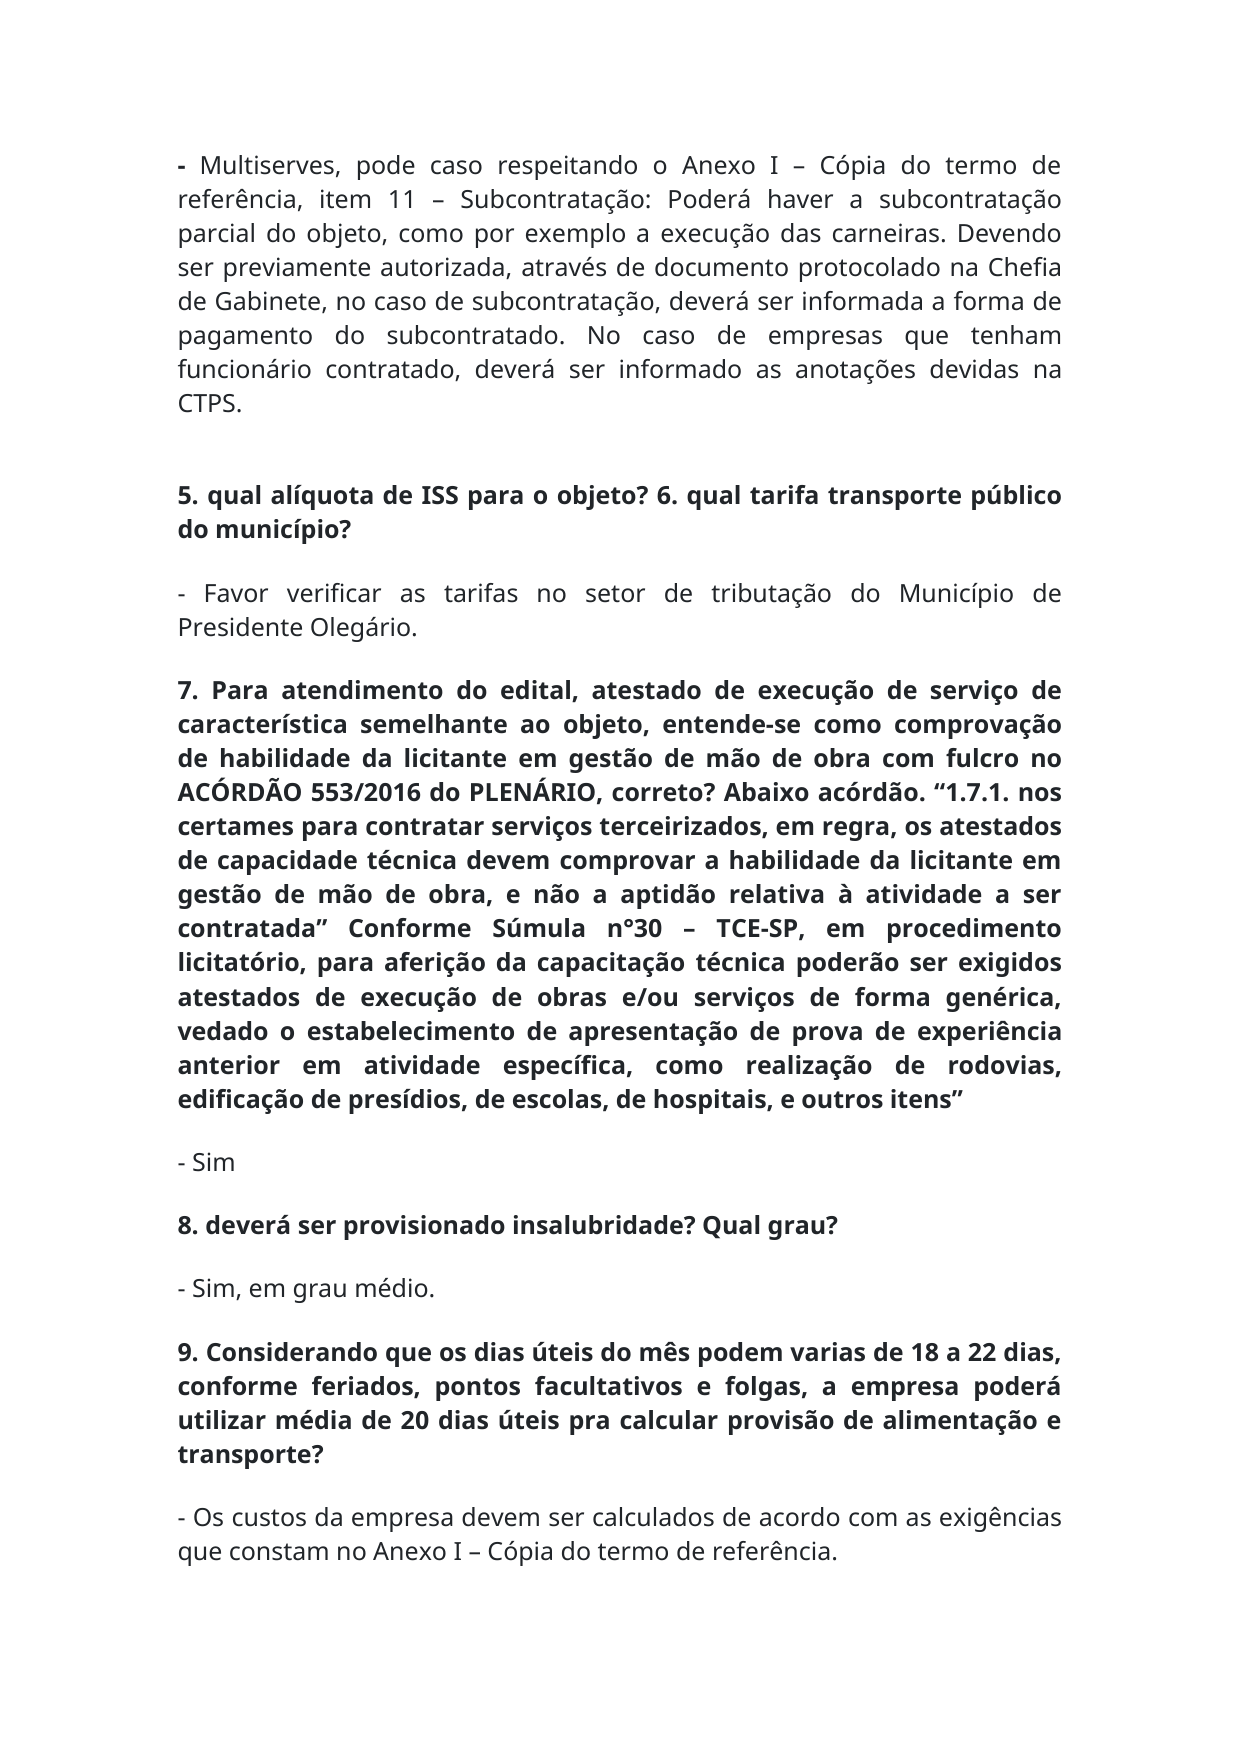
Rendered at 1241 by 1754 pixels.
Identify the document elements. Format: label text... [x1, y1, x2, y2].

text - Multiserves, pode caso respeitando o Anexo I – Cópia do termo de referência, item 11 – Subcontratação: Poderá haver a subcontratação parcial do objeto, como por exemplo a execução das carneiras. Devendo ser previamente autorizada, através de documento protocolado na Chefia de Gabinete, no caso de subcontratação, deverá ser informada a forma de pagamento do subcontratado. No caso de empresas que tenham funcionário contratado, deverá ser informado as anotações devidas na CTPS. [177, 148, 1063, 449]
text 5. qual alíquota de ISS para o objeto? 6. qual tarifa transporte público do município? [177, 478, 1063, 546]
text - Sim [177, 1144, 1063, 1179]
text - Favor verificar as tarifas no setor de tributação do Município de Presidente Olegário. [177, 575, 1063, 643]
text 7. Para atendimento do edital, atestado de execução de serviço de característica semelhante ao objeto, entende-se como comprovação de habilidade da licitante em gestão de mão de obra com fulcro no ACÓRDÃO 553/2016 do PLENÁRIO, correto? Abaixo acórdão. “1.7.1. nos certames para contratar serviços terceirizados, em regra, os atestados de capacidade técnica devem comprovar a habilidade da licitante em gestão de mão de obra, e não a aptidão relativa à atividade a ser contratada” Conforme Súmula n°30 – TCE-SP, em procedimento licitatório, para aferição da capacitação técnica poderão ser exigidos atestados de execução de obras e/ou serviços de forma genérica, vedado o estabelecimento de apresentação de prova de experiência anterior em atividade específica, como realização de rodovias, edificação de presídios, de escolas, de hospitais, e outros itens” [177, 673, 1063, 1115]
text 9. Considerando que os dias úteis do mês podem varias de 18 a 22 dias, conforme feriados, pontos facultativos e folgas, a empresa poderá utilizar média de 20 dias úteis pra calcular provisão de alimentação e transporte? [177, 1334, 1063, 1471]
text 8. deverá ser provisionado insalubridade? Qual grau? [177, 1208, 1063, 1242]
text - Os custos da empresa devem ser calculados de acordo com as exigências que constam no Anexo I – Cópia do termo de referência. [177, 1500, 1063, 1568]
text - Sim, em grau médio. [177, 1271, 1063, 1305]
